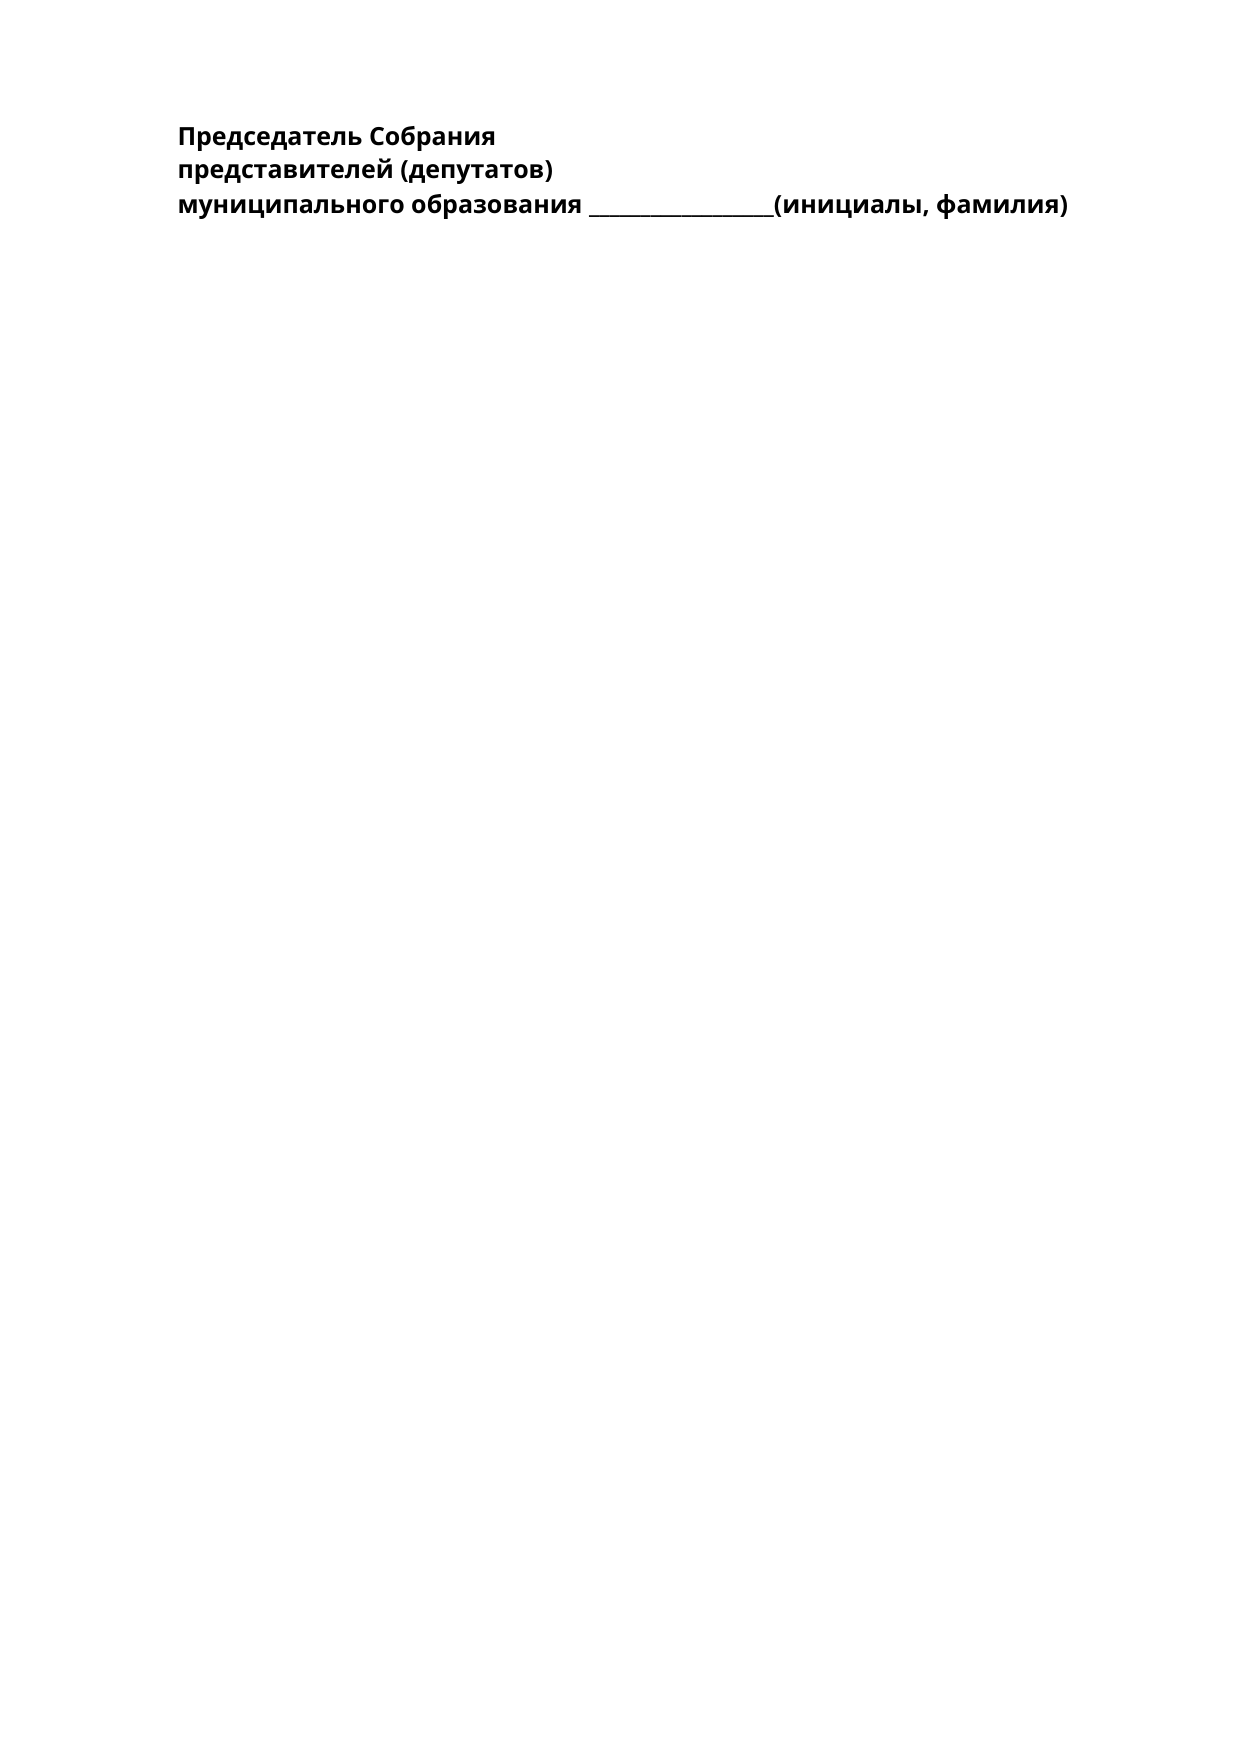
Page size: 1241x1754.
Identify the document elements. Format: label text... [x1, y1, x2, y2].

text представителей (депутатов) [177, 152, 1152, 186]
text Председатель Собрания [177, 118, 1152, 152]
text муниципального образования __________________(инициалы, фамилия) [177, 186, 1152, 220]
